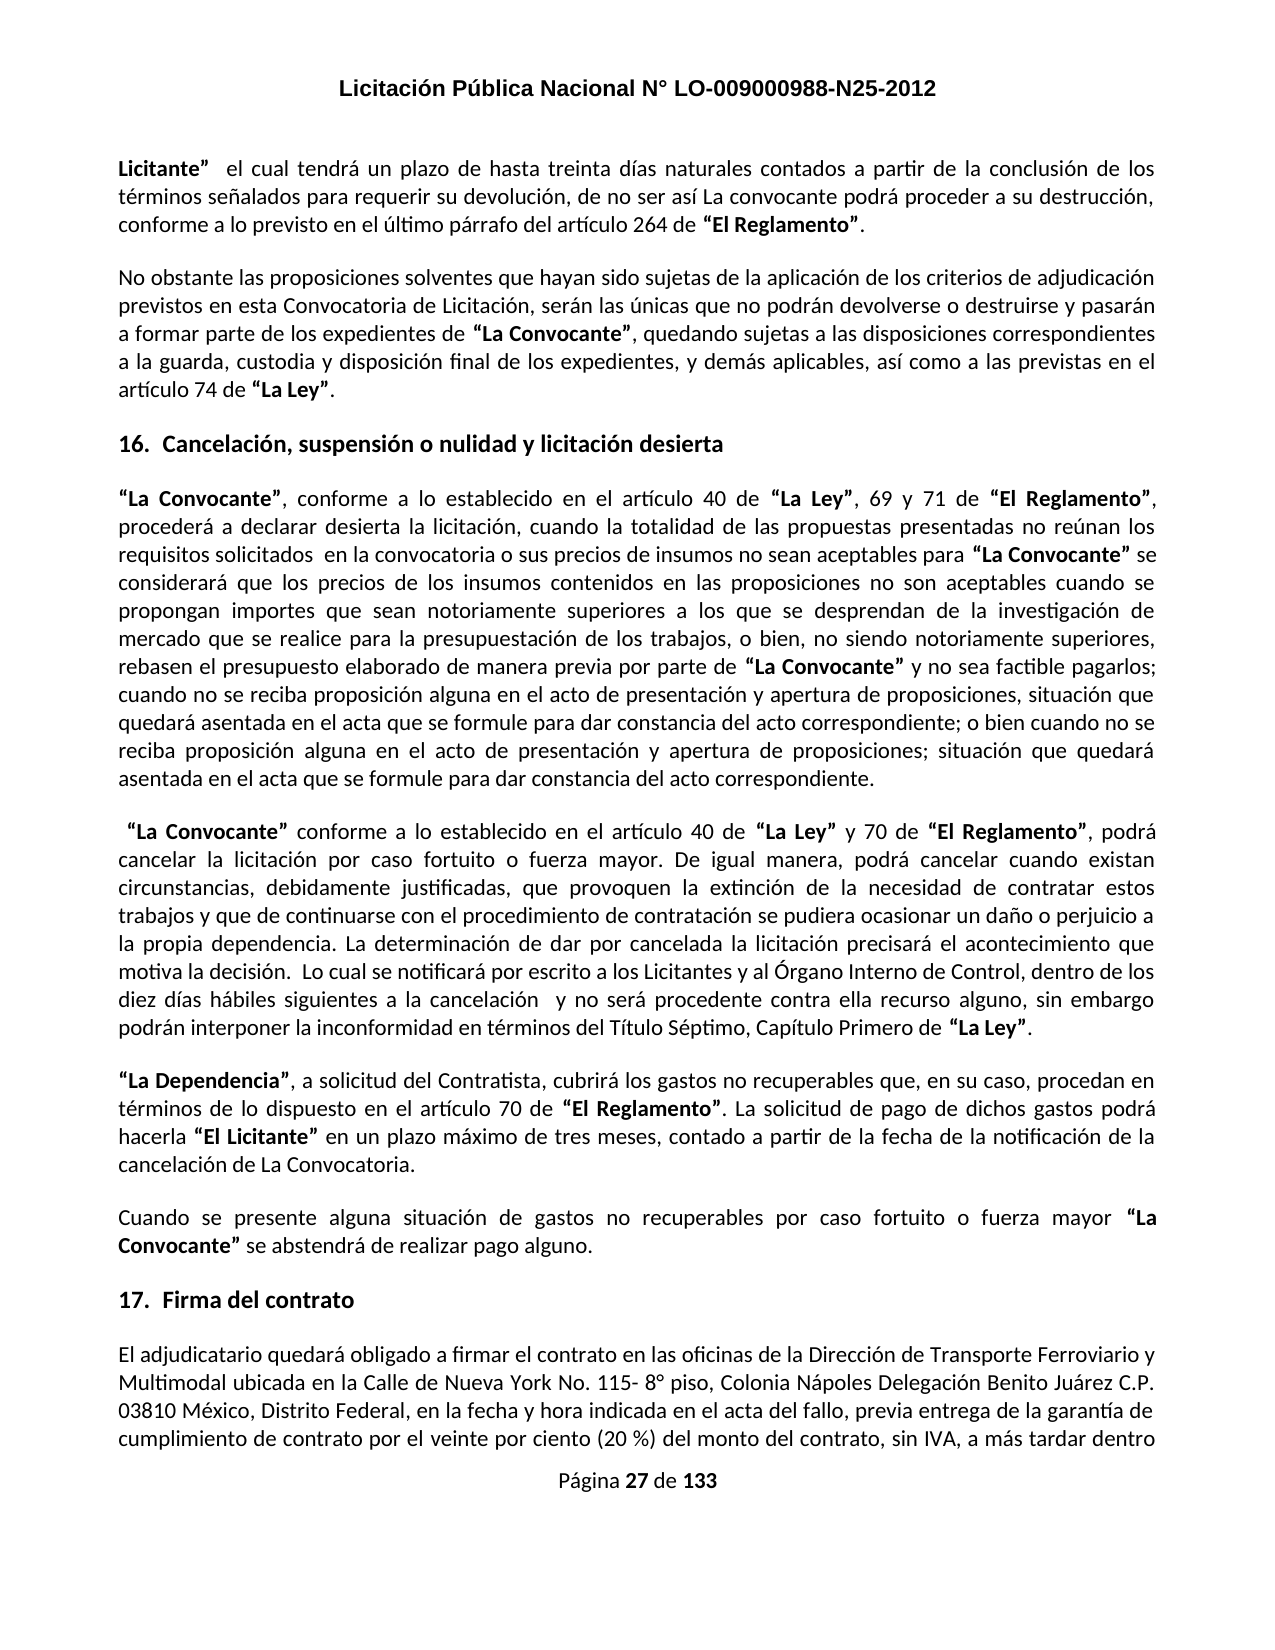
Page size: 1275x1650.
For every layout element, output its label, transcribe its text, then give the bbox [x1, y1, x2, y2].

text No obstante las proposiciones solventes que hayan sido sujetas de la aplicación de los criterios de adjudicación previstos en esta Convocatoria de Licitación, serán las únicas que no podrán devolverse o destruirse y pasarán a formar parte de los expedientes de “La Convocante”, quedando sujetas a las disposiciones correspondientes a la guarda, custodia y disposición final de los expedientes, y demás aplicables, así como a las previstas en el artículo 74 de “La Ley”. [118, 263, 1157, 403]
text “La Dependencia”, a solicitud del Contratista, cubrirá los gastos no recuperables que, en su caso, procedan en términos de lo dispuesto en el artículo 70 de “El Reglamento”. La solicitud de pago de dichos gastos podrá hacerla “El Licitante” en un plazo máximo de tres meses, contado a partir de la fecha de la notificación de la cancelación de La Convocatoria. [118, 1066, 1157, 1178]
text “La Convocante”, conforme a lo establecido en el artículo 40 de “La Ley”, 69 y 71 de “El Reglamento”, procederá a declarar desierta la licitación, cuando la totalidad de las propuestas presentadas no reúnan los requisitos solicitados en la convocatoria o sus precios de insumos no sean aceptables para “La Convocante” se considerará que los precios de los insumos contenidos en las proposiciones no son aceptables cuando se propongan importes que sean notoriamente superiores a los que se desprendan de la investigación de mercado que se realice para la presupuestación de los trabajos, o bien, no siendo notoriamente superiores, rebasen el presupuesto elaborado de manera previa por parte de “La Convocante” y no sea factible pagarlos; cuando no se reciba proposición alguna en el acto de presentación y apertura de proposiciones, situación que quedará asentada en el acta que se formule para dar constancia del acto correspondiente; o bien cuando no se reciba proposición alguna en el acto de presentación y apertura de proposiciones; situación que quedará asentada en el acta que se formule para dar constancia del acto correspondiente. [118, 484, 1157, 792]
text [118, 154, 1157, 238]
text “La Convocante” conforme a lo establecido en el artículo 40 de “La Ley” y 70 de “El Reglamento”, podrá cancelar la licitación por caso fortuito o fuerza mayor. De igual manera, podrá cancelar cuando existan circunstancias, debidamente justificadas, que provoquen la extinción de la necesidad de contratar estos trabajos y que de continuarse con el procedimiento de contratación se pudiera ocasionar un daño o perjuicio a la propia dependencia. La determinación de dar por cancelada la licitación precisará el acontecimiento que motiva la decisión. Lo cual se notificará por escrito a los Licitantes y al Órgano Interno de Control, dentro de los diez días hábiles siguientes a la cancelación y no será procedente contra ella recurso alguno, sin embargo podrán interponer la inconformidad en términos del Título Séptimo, Capítulo Primero de “La Ley”. [118, 817, 1157, 1041]
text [118, 1340, 1157, 1452]
list Cancelación, suspensión o nulidad y licitación desierta [118, 428, 1157, 459]
list Firma del contrato [118, 1284, 1157, 1315]
text Cuando se presente alguna situación de gastos no recuperables por caso fortuito o fuerza mayor “La Convocante” se abstendrá de realizar pago alguno. [118, 1203, 1157, 1259]
